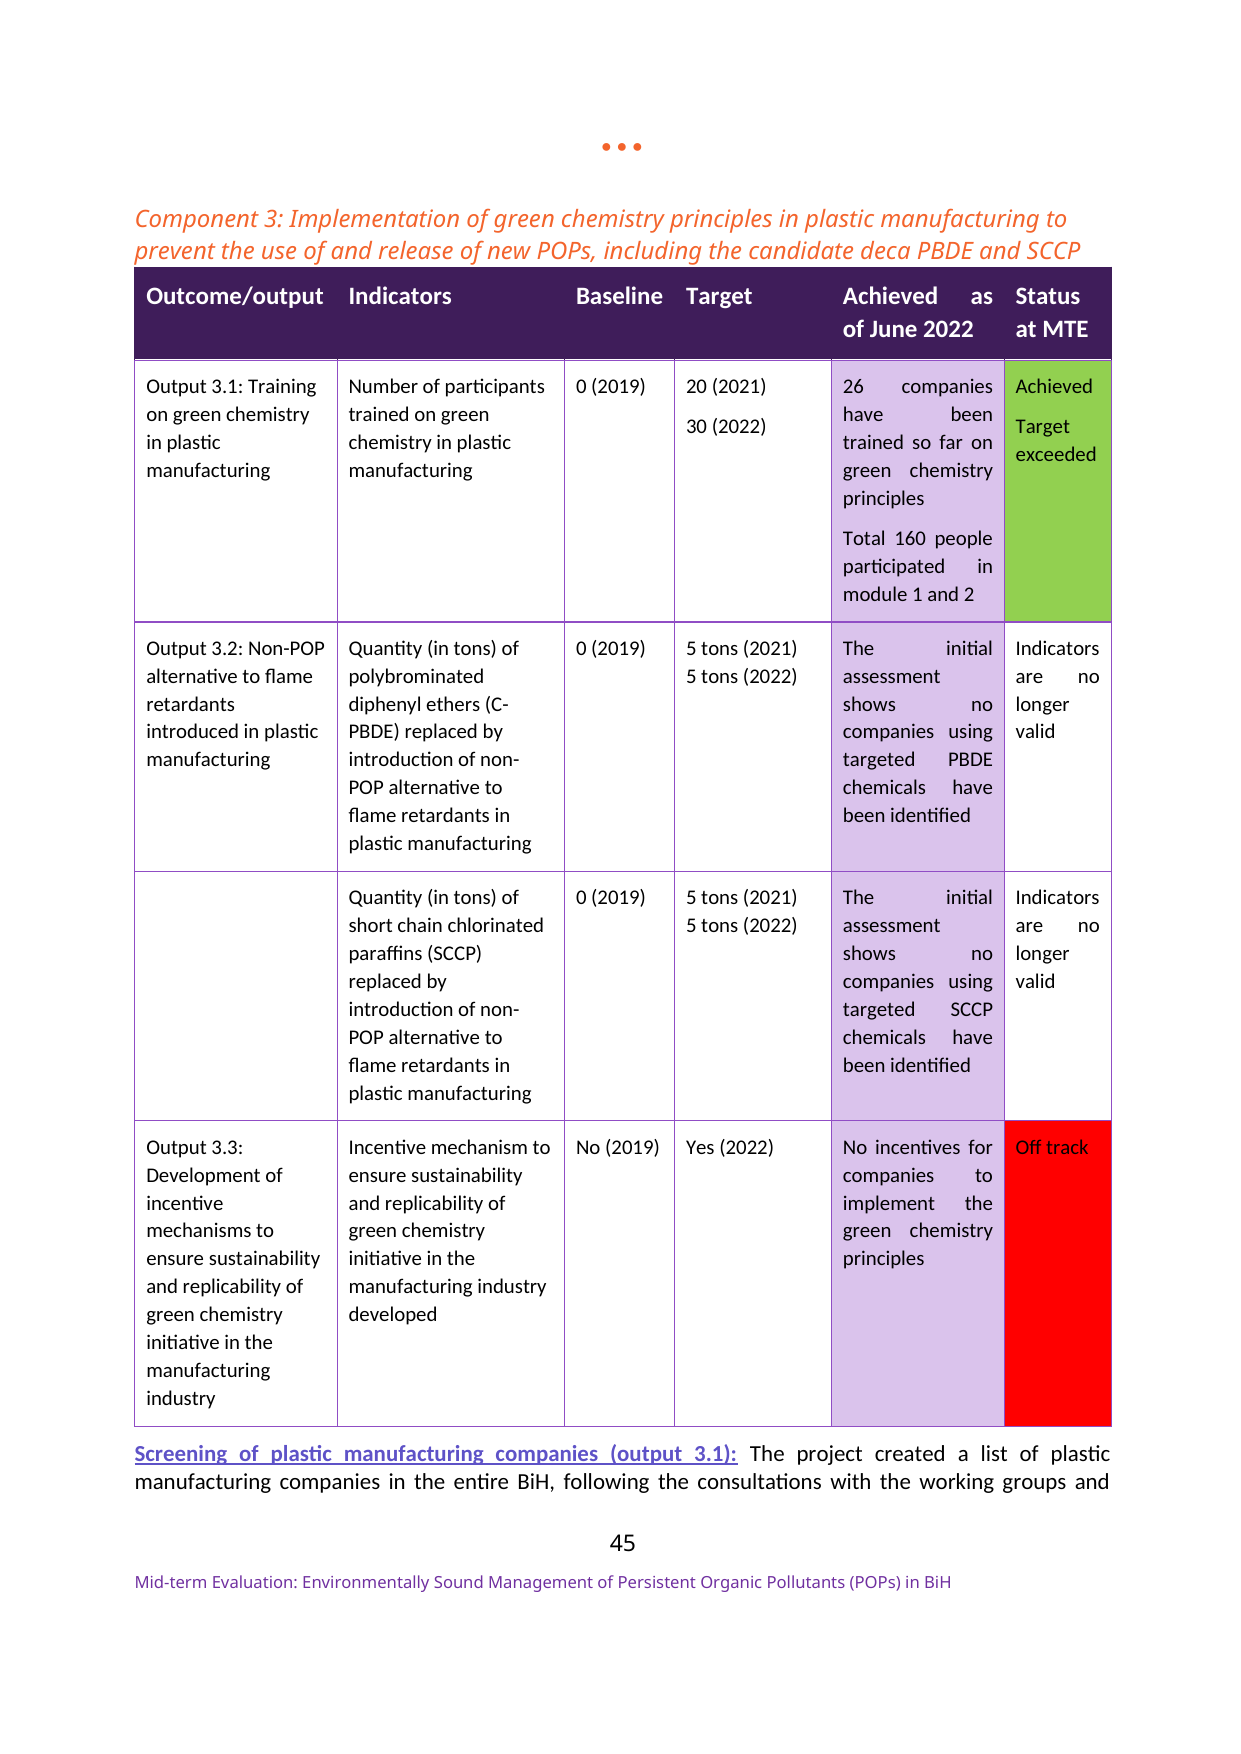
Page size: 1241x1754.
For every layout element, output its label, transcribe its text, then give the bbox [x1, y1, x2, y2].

table_cell Quantity (in tons) of short chain chlorinated paraffins (SCCP) replaced by introduction of non-POP alternative to flame retardants in plastic manufacturing [338, 872, 564, 1120]
table_cell 20 (2021) 30 (2022) [675, 361, 831, 621]
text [134, 1439, 1111, 1495]
subtitle Component 3: Implementation of green chemistry principles in plastic manufacturing to prevent the use of and release of new POPs, including the candidate deca PBDE and SCCP [134, 201, 1111, 267]
table_header Indicators [338, 268, 564, 359]
table_cell 5 tons (2021) 5 tons (2022) [675, 623, 831, 871]
table_cell Number of participants trained on green chemistry in plastic manufacturing [338, 361, 564, 621]
table_cell Output 3.2: Non-POP alternative to flame retardants introduced in plastic manufacturing [135, 623, 337, 871]
table_cell 5 tons (2021) 5 tons (2022) [675, 872, 831, 1120]
table_cell 0 (2019) [565, 623, 674, 871]
table_cell Output 3.1: Training on green chemistry in plastic manufacturing [135, 361, 337, 621]
table_cell Incentive mechanism to ensure sustainability and replicability of green chemistry initiative in the manufacturing industry developed [338, 1121, 564, 1426]
table_cell Quantity (in tons) of polybrominated diphenyl ethers (C-PBDE) replaced by introduction of non-POP alternative to flame retardants in plastic manufacturing [338, 623, 564, 871]
table_cell The initial assessment shows no companies using targeted SCCP chemicals have been identified [832, 872, 1004, 1120]
table_cell No (2019) [565, 1121, 674, 1426]
table_cell The initial assessment shows no companies using targeted PBDE chemicals have been identified [832, 623, 1004, 871]
table_cell Yes (2022) [675, 1121, 831, 1426]
table_cell Indicators are no longer valid [1005, 623, 1111, 871]
table_header Baseline [565, 268, 674, 359]
table_cell Achieved Target exceeded [1005, 361, 1111, 621]
table_cell 0 (2019) [565, 872, 674, 1120]
table_cell [135, 872, 337, 1120]
table_header Target [675, 268, 831, 359]
table_cell Output 3.3: Development of incentive mechanisms to ensure sustainability and replicability of green chemistry initiative in the manufacturing industry [135, 1121, 337, 1426]
table_header Outcome/output [135, 268, 337, 359]
table_header Achieved as of June 2022 [832, 268, 1004, 359]
table_cell 0 (2019) [565, 361, 674, 621]
table_cell Indicators are no longer valid [1005, 872, 1111, 1120]
table_cell No incentives for companies to implement the green chemistry principles [832, 1121, 1004, 1426]
table_header Status at MTE [1005, 268, 1111, 359]
table_cell 26 companies have been trained so far on green chemistry principles Total 160 people participated in module 1 and 2 [832, 361, 1004, 621]
table_cell Off track [1005, 1121, 1111, 1426]
